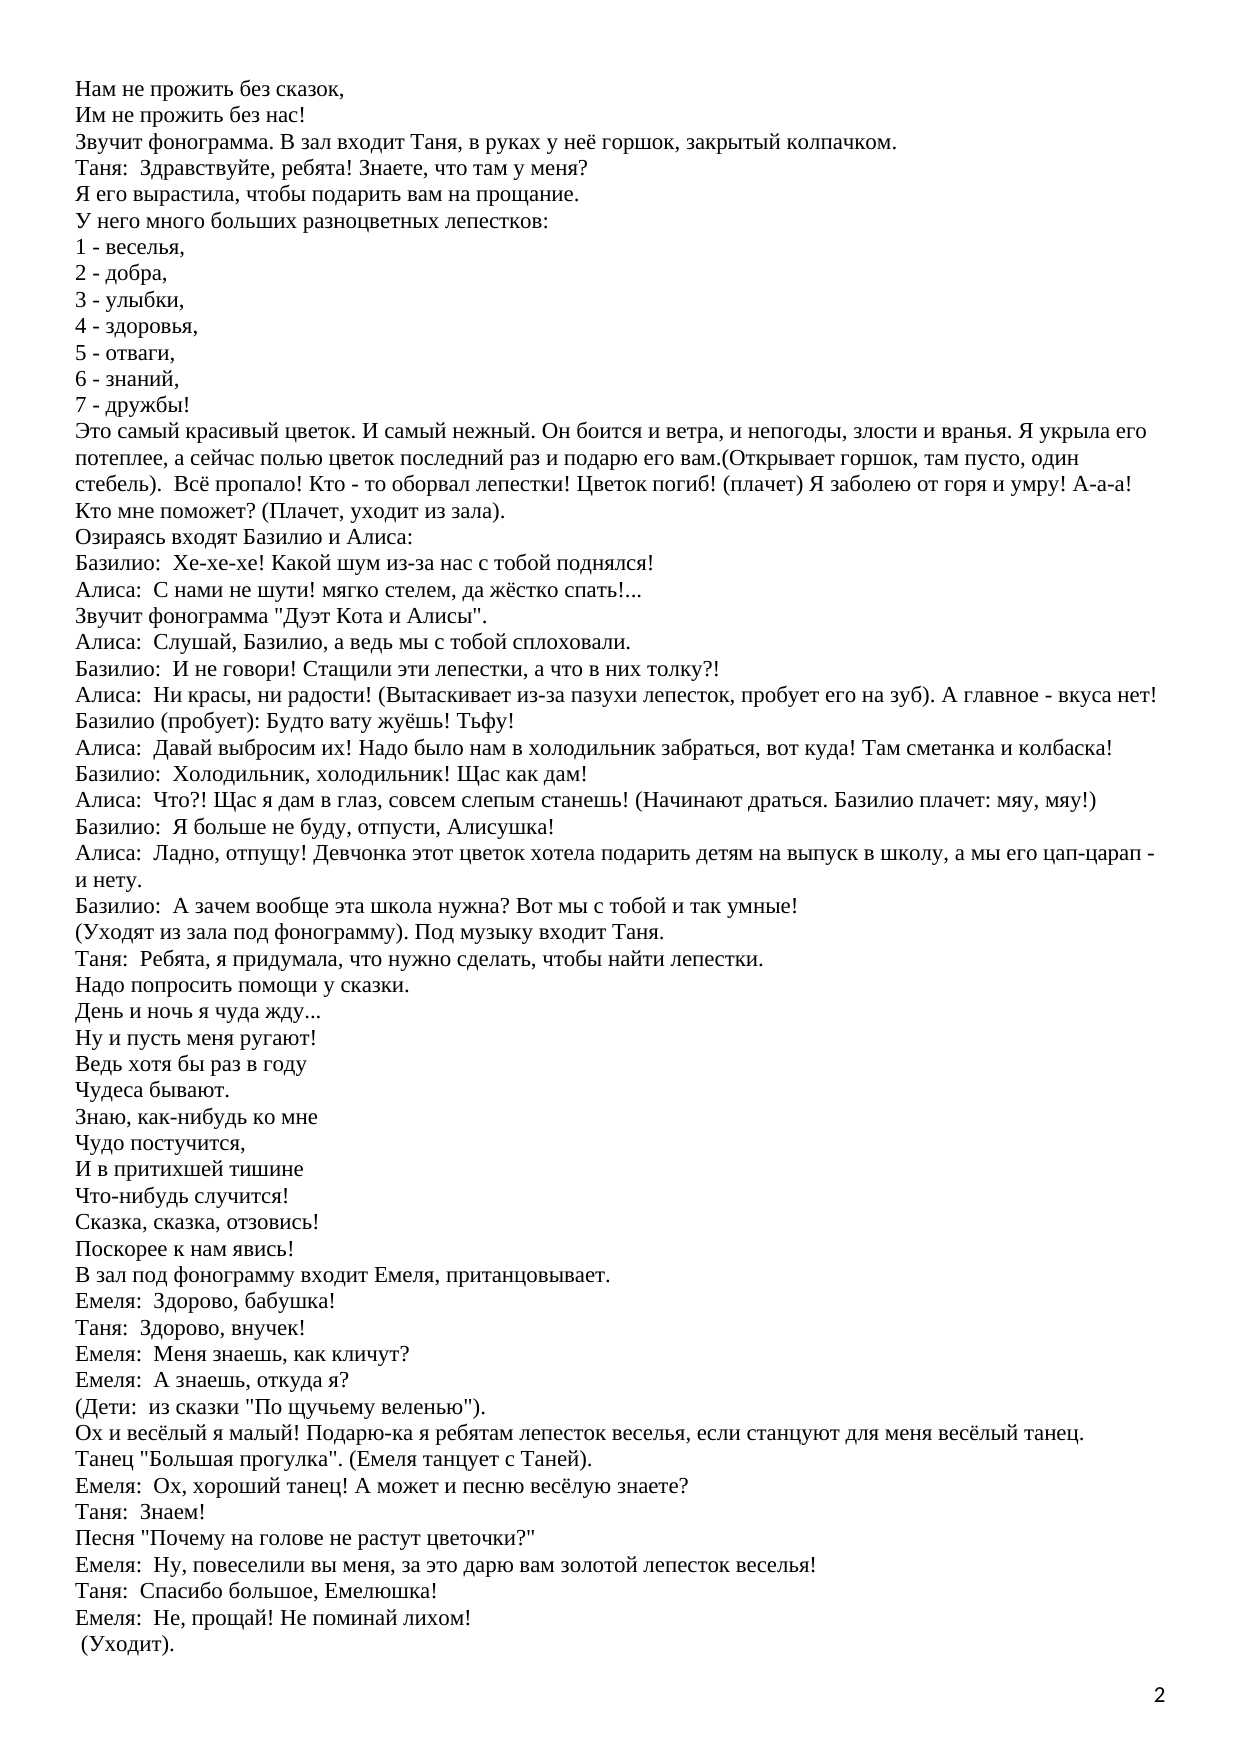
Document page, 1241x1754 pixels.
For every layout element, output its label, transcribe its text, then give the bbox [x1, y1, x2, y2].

text Базилио: А зачем вообще эта школа нужна? Вот мы с тобой и так умные! [75, 892, 1165, 918]
text 2 - добра, [75, 259, 1165, 286]
text Базилио: Хе-хе-хе! Какой шум из-за нас с тобой поднялся! [75, 549, 1165, 576]
text У него много больших разноцветных лепестков: [75, 207, 1165, 233]
text (Дети: из сказки "По щучьему веленью"). [75, 1393, 1165, 1419]
text Сказка, сказка, отзовись! [75, 1208, 1165, 1234]
text Емеля: Ох, хороший танец! А может и песню весёлую знаете? [75, 1472, 1165, 1498]
text Емеля: А знаешь, откуда я? [75, 1366, 1165, 1393]
text Ведь хотя бы раз в году [75, 1050, 1165, 1076]
text Им не прожить без нас! [75, 101, 1165, 128]
text 6 - знаний, [75, 365, 1165, 391]
text Таня: Знаем! [75, 1498, 1165, 1524]
text Алиса: Что?! Щас я дам в глаз, совсем слепым станешь! (Начинают драться. Базилио плачет: мяу, мяу!) [75, 787, 1165, 813]
text Я его вырастила, чтобы подарить вам на прощание. [75, 180, 1165, 207]
text Таня: Здорово, внучек! [75, 1314, 1165, 1340]
text Танец "Большая прогулка". (Емеля танцует с Таней). [75, 1445, 1165, 1472]
text Алиса: Ни красы, ни радости! (Вытаскивает из-за пазухи лепесток, пробует его на зуб). А главное - вкуса нет! [75, 681, 1165, 707]
text Чудеса бывают. [75, 1076, 1165, 1103]
text Емеля: Меня знаешь, как кличут? [75, 1340, 1165, 1366]
text Базилио (пробует): Будто вату жуёшь! Тьфу! [75, 707, 1165, 734]
text Базилио: Я больше не буду, отпусти, Алисушка! [75, 813, 1165, 839]
text 5 - отваги, [75, 338, 1165, 365]
text Алиса: С нами не шути! мягко стелем, да жёстко спать!... [75, 576, 1165, 602]
text Песня "Почему на голове не растут цветочки?" [75, 1524, 1165, 1551]
text 7 - дружбы! [75, 391, 1165, 418]
text Чудо постучится, [75, 1129, 1165, 1156]
text Таня: Спасибо большое, Емелюшка! [75, 1577, 1165, 1603]
text Алиса: Ладно, отпущу! Девчонка этот цветок хотела подарить детям на выпуск в школу, а мы его цап-царап - и нету. [75, 839, 1165, 892]
text И в притихшей тишине [75, 1156, 1165, 1182]
text 4 - здоровья, [75, 312, 1165, 338]
text Таня: Здравствуйте, ребята! Знаете, что там у меня? [75, 154, 1165, 180]
text Базилио: Холодильник, холодильник! Щас как дам! [75, 760, 1165, 787]
text Ох и весёлый я малый! Подарю-ка я ребятам лепесток веселья, если станцуют для меня весёлый танец. [75, 1419, 1165, 1445]
text Что-нибудь случится! [75, 1182, 1165, 1208]
text Алиса: Давай выбросим их! Надо было нам в холодильник забраться, вот куда! Там сметанка и колбаска! [75, 734, 1165, 760]
text Ну и пусть меня ругают! [75, 1024, 1165, 1050]
text Емеля: Здорово, бабушка! [75, 1287, 1165, 1314]
text Емеля: Ну, повеселили вы меня, за это дарю вам золотой лепесток веселья! [75, 1551, 1165, 1577]
text Алиса: Слушай, Базилио, а ведь мы с тобой сплоховали. [75, 628, 1165, 655]
text (Уходят из зала под фонограмму). Под музыку входит Таня. [75, 918, 1165, 945]
text Таня: Ребята, я придумала, что нужно сделать, чтобы найти лепестки. [75, 945, 1165, 971]
text Озираясь входят Базилио и Алиса: [75, 523, 1165, 549]
text 3 - улыбки, [75, 286, 1165, 312]
text Емеля: Не, прощай! Не поминай лихом! [75, 1603, 1165, 1630]
text Знаю, как-нибудь ко мне [75, 1103, 1165, 1129]
text В зал под фонограмму входит Емеля, пританцовывает. [75, 1261, 1165, 1287]
text 1 - веселья, [75, 233, 1165, 259]
text Нам не прожить без сказок, [75, 75, 1165, 101]
text День и ночь я чуда жду... [75, 997, 1165, 1024]
text Поскорее к нам явись! [75, 1234, 1165, 1261]
text Базилио: И не говори! Стащили эти лепестки, а что в них толку?! [75, 655, 1165, 681]
text Звучит фонограмма "Дуэт Кота и Алисы". [75, 602, 1165, 628]
text Это самый красивый цветок. И самый нежный. Он боится и ветра, и непогоды, злости и вранья. Я укрыла его потеплее, а сейчас полью цветок последний раз и подарю его вам.(Открывает горшок, там пусто, один стебель). Всё пропало! Кто - то оборвал лепестки! Цветок погиб! (плачет) Я заболею от горя и умру! А-а-а! Кто мне поможет? (Плачет, уходит из зала). [75, 418, 1165, 523]
text Звучит фонограмма. В зал входит Таня, в руках у неё горшок, закрытый колпачком. [75, 128, 1165, 154]
text (Уходит). [75, 1630, 1165, 1656]
text Надо попросить помощи у сказки. [75, 971, 1165, 997]
